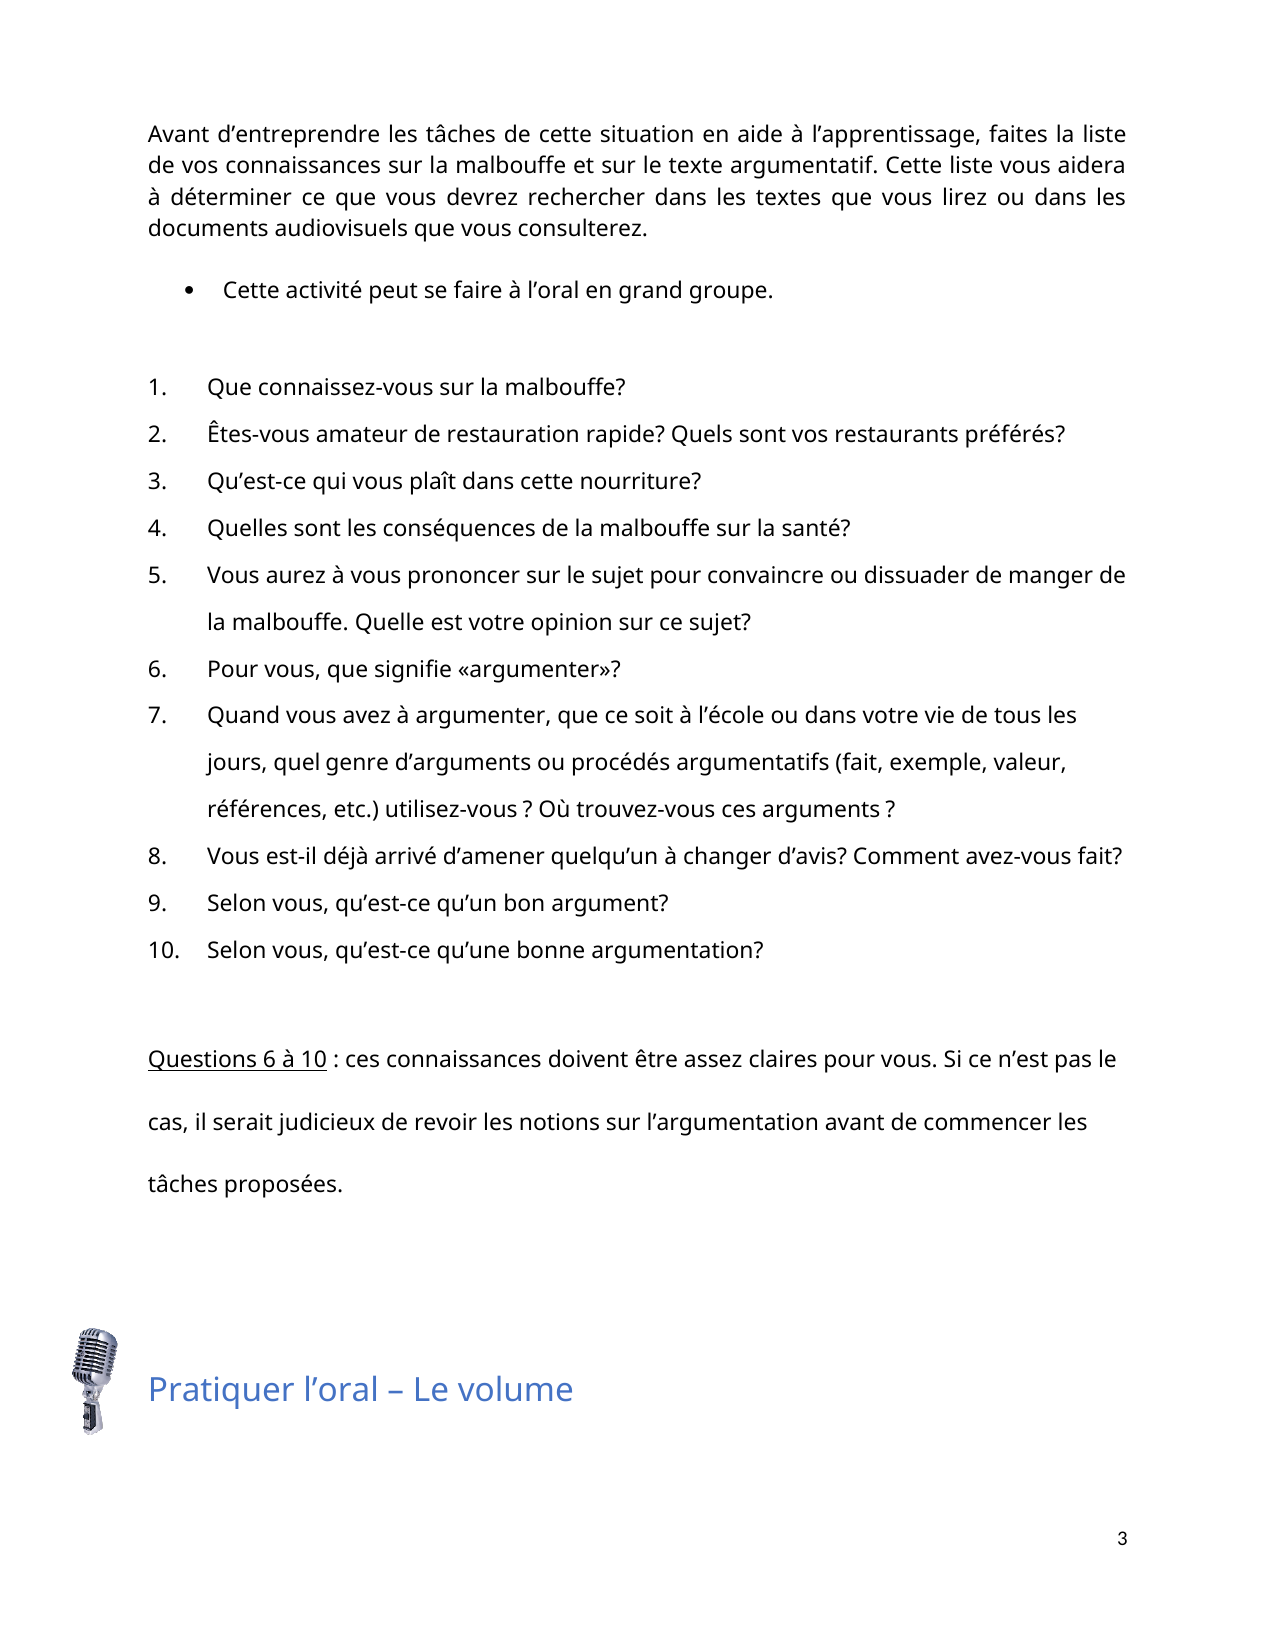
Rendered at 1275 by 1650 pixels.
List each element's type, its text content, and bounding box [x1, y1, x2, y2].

list Selon vous, qu’est-ce qu’une bonne argumentation? [148, 934, 1127, 965]
text Pratiquer l’oral – Le volume [148, 1366, 1127, 1411]
list Vous aurez à vous prononcer sur le sujet pour convaincre ou dissuader de manger de la malbouffe. Quelle est votre opinion sur ce sujet? [148, 559, 1127, 637]
text Questions 6 à 10 : ces connaissances doivent être assez claires pour vous. Si ce n’est pas le cas, il serait judicieux de revoir les notions sur l’argumentation avant de commencer les tâches proposées. [148, 1043, 1127, 1199]
list Selon vous, qu’est-ce qu’un bon argument? [148, 887, 1127, 918]
picture [41, 1328, 148, 1435]
list Quelles sont les conséquences de la malbouffe sur la santé? [148, 512, 1127, 543]
text Avant d’entreprendre les tâches de cette situation en aide à l’apprentissage, faites la liste de vos connaissances sur la malbouffe et sur le texte argumentatif. Cette liste vous aidera à déterminer ce que vous devrez rechercher dans les textes que vous lirez ou dans les documents audiovisuels que vous consulterez. [148, 118, 1127, 243]
list Cette activité peut se faire à l’oral en grand groupe. [185, 274, 1127, 306]
list Vous est-il déjà arrivé d’amener quelqu’un à changer d’avis? Comment avez-vous fait? [148, 840, 1127, 871]
list Que connaissez-vous sur la malbouffe? [148, 371, 1127, 402]
list Pour vous, que signifie «argumenter»? [148, 652, 1127, 684]
list Qu’est-ce qui vous plaît dans cette nourriture? [148, 465, 1127, 496]
list Quand vous avez à argumenter, que ce soit à l’école ou dans votre vie de tous les jours, quel genre d’arguments ou procédés argumentatifs (fait, exemple, valeur, références, etc.) utilisez-vous ? Où trouvez-vous ces arguments ? [148, 699, 1127, 824]
list Êtes-vous amateur de restauration rapide? Quels sont vos restaurants préférés? [148, 418, 1127, 449]
